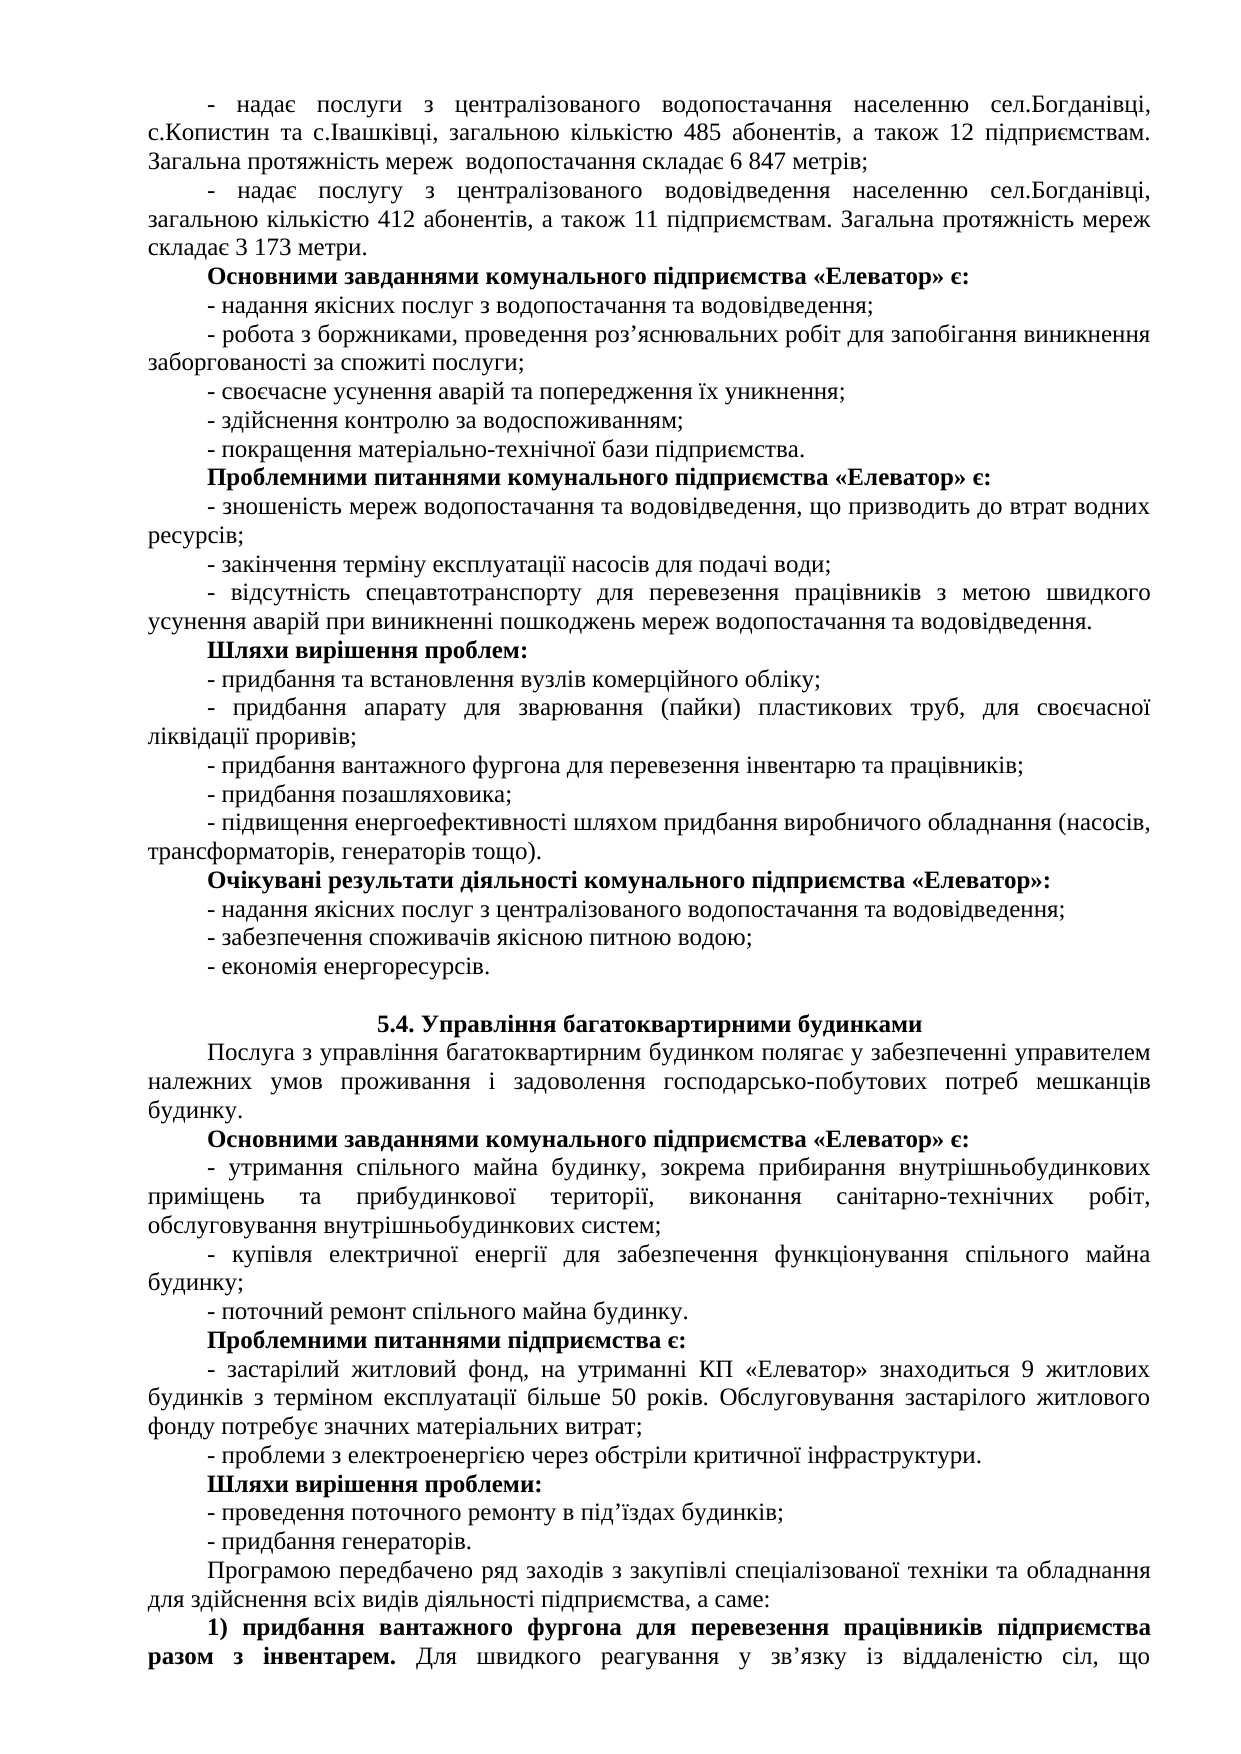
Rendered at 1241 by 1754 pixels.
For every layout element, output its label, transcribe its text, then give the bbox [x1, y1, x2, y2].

list - проблеми з електроенергією через обстріли критичної інфраструктури. [148, 1440, 1152, 1469]
list - застарілий житловий фонд, на утриманні КП «Елеватор» знаходиться 9 житлових будинків з терміном експлуатації більше 50 років. Обслуговування застарілого житлового фонду потребує значних матеріальних витрат; [148, 1354, 1152, 1440]
list Програмою передбачено ряд заходів з закупівлі спеціалізованої техніки та обладнання для здійснення всіх видів діяльності підприємства, а саме: [148, 1555, 1152, 1612]
text - поточний ремонт спільного майна будинку. [148, 1296, 1152, 1325]
text - придбання апарату для зварювання (пайки) пластикових труб, для своєчасної ліквідації проривів; [148, 692, 1152, 750]
text - придбання та встановлення вузлів комерційного обліку; [148, 664, 1152, 692]
text - надання якісних послуг з централізованого водопостачання та водовідведення; [148, 894, 1152, 922]
list - проведення поточного ремонту в під’їздах будинків; [148, 1497, 1152, 1526]
text - підвищення енергоефективності шляхом придбання виробничого обладнання (насосів, трансформаторів, генераторів тощо). [148, 807, 1152, 865]
text Проблемними питаннями комунального підприємства «Елеватор» є: [148, 462, 1152, 491]
text - економія енергоресурсів. [148, 951, 1152, 980]
text - відсутність спецавтотранспорту для перевезення працівників з метою швидкого усунення аварій при виникненні пошкоджень мереж водопостачання та водовідведення. [148, 577, 1152, 635]
text - надає послугу з централізованого водовідведення населенню сел.Богданівці, загальною кількістю 412 абонентів, а також 11 підприємствам. Загальна протяжність мереж складає 3 173 метри. [148, 175, 1152, 261]
text - утримання спільного майна будинку, зокрема прибирання внутрішньобудинкових приміщень та прибудинкової території, виконання санітарно-технічних робіт, обслуговування внутрішньобудинкових систем; [148, 1152, 1152, 1239]
text - придбання позашляховика; [148, 779, 1152, 807]
list Шляхи вирішення проблеми: [148, 1469, 1152, 1497]
text - забезпечення споживачів якісною питною водою; [148, 922, 1152, 951]
text - своєчасне усунення аварій та попередження їх уникнення; [148, 376, 1152, 405]
text Основними завданнями комунального підприємства «Елеватор» є: [148, 1124, 1152, 1152]
text Основними завданнями комунального підприємства «Елеватор» є: [148, 261, 1152, 290]
text - зношеність мереж водопостачання та водовідведення, що призводить до втрат водних ресурсів; [148, 491, 1152, 549]
text Послуга з управління багатоквартирним будинком полягає у забезпеченні управителем належних умов проживання і задоволення господарсько-побутових потреб мешканців будинку. [148, 1037, 1152, 1124]
text - закінчення терміну експлуатації насосів для подачі води; [148, 549, 1152, 577]
text - купівля електричної енергії для забезпечення функціонування спільного майна будинку; [148, 1239, 1152, 1296]
text - робота з боржниками, проведення роз’яснювальних робіт для запобігання виникнення заборгованості за спожиті послуги; [148, 319, 1152, 376]
text - надає послуги з централізованого водопостачання населенню сел.Богданівці, с.Копистин та с.Івашківці, загальною кількістю 485 абонентів, а також 12 підприємствам. Загальна протяжність мереж водопостачання складає 6 847 метрів; [148, 89, 1152, 175]
text - здійснення контролю за водоспоживанням; [148, 405, 1152, 434]
text Проблемними питаннями підприємства є: [148, 1325, 1152, 1354]
text - придбання вантажного фургона для перевезення інвентарю та працівників; [148, 750, 1152, 779]
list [148, 1612, 1152, 1670]
text - покращення матеріально-технічної бази підприємства. [148, 434, 1152, 462]
text - надання якісних послуг з водопостачання та водовідведення; [148, 290, 1152, 319]
text 5.4. Управління багатоквартирними будинками [148, 1009, 1152, 1037]
text Шляхи вирішення проблем: [148, 635, 1152, 664]
list Очікувані результати діяльності комунального підприємства «Елеватор»: [148, 865, 1152, 894]
list - придбання генераторів. [148, 1526, 1152, 1555]
